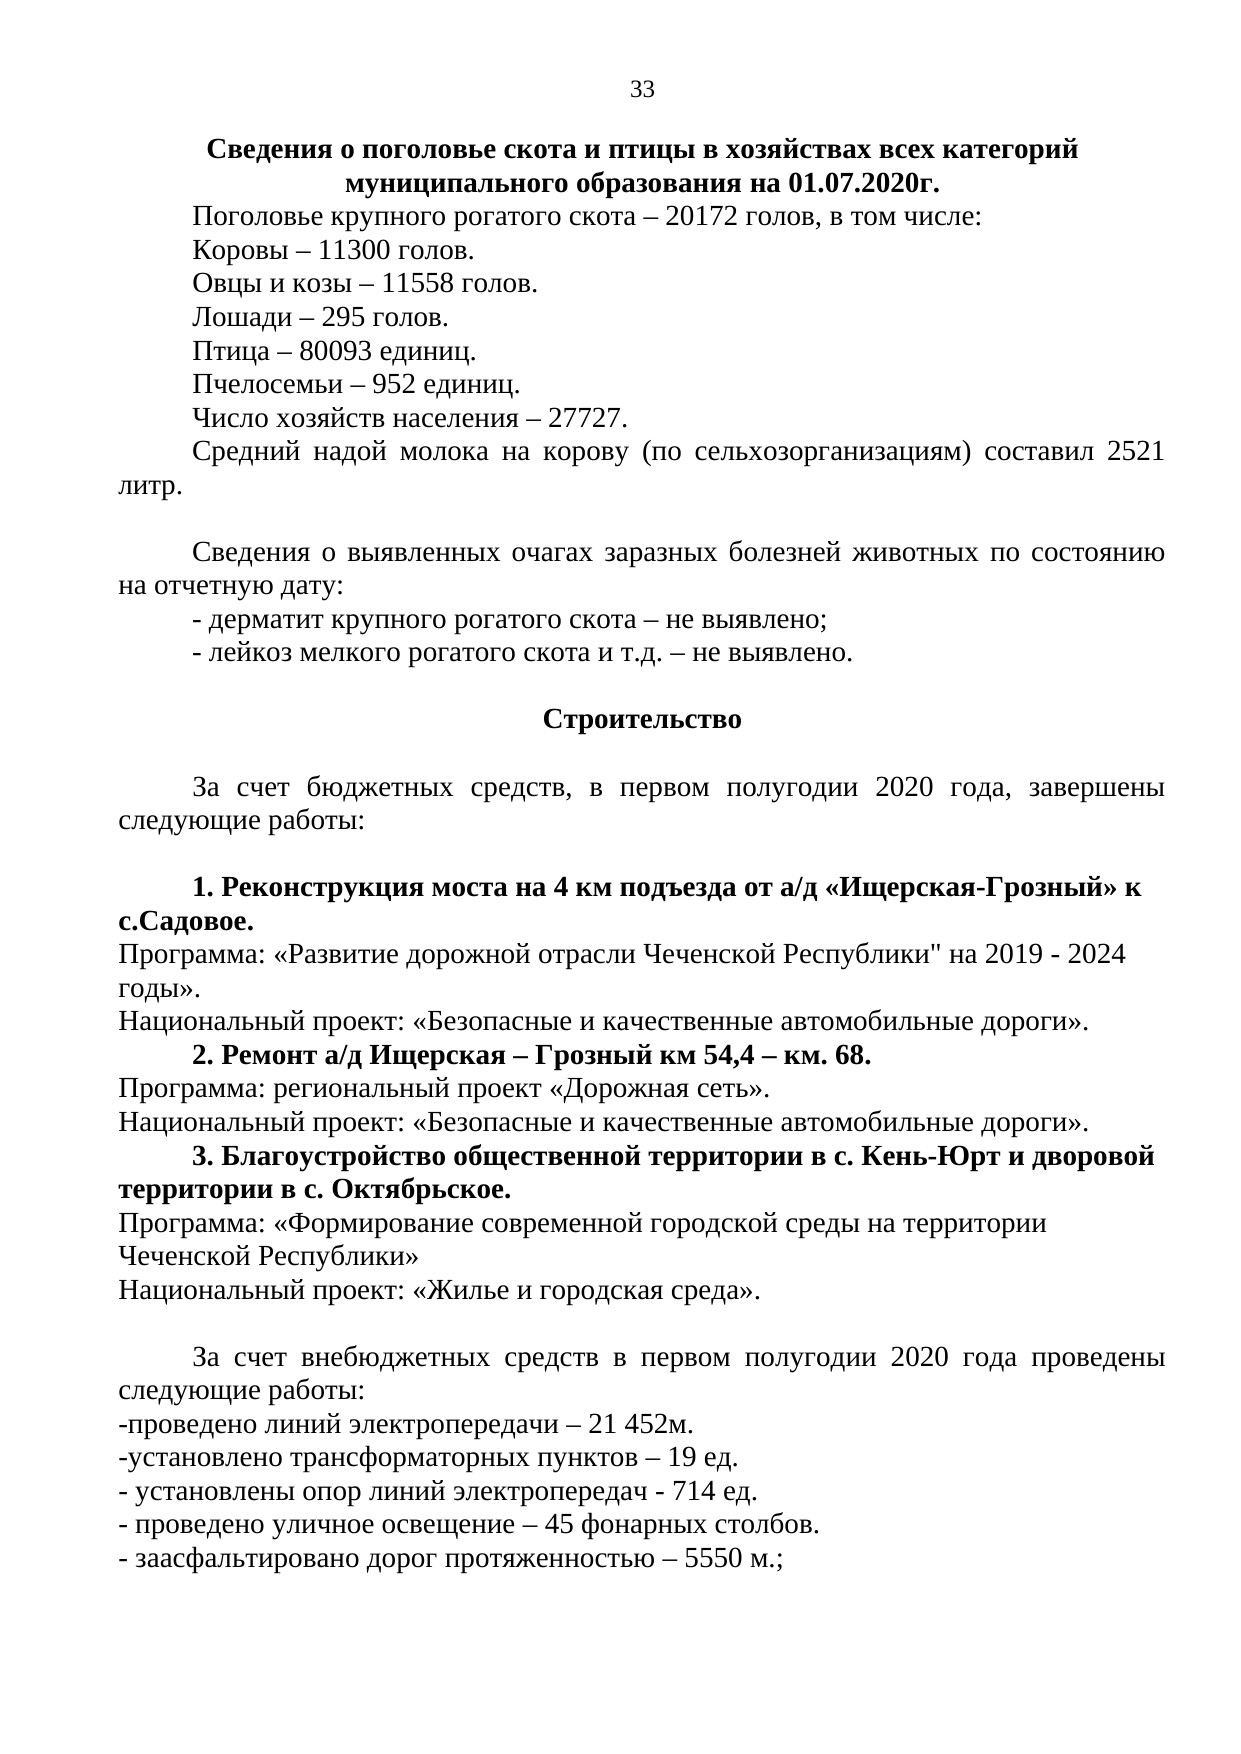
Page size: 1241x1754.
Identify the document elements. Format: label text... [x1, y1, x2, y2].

text Лошади – 295 голов. [118, 299, 1167, 333]
text - заасфальтировано дорог протяженностью – 5550 м.; [118, 1540, 1167, 1574]
text Число хозяйств населения – 27727. [118, 400, 1167, 433]
text Сведения о выявленных очагах заразных болезней животных по состоянию на отчетную дату: [118, 534, 1167, 601]
text Сведения о поголовье скота и птицы в хозяйствах всех категорий муниципального образования на 01.07.2020г. [118, 131, 1167, 198]
text Национальный проект: «Безопасные и качественные автомобильные дороги». [118, 1104, 1167, 1138]
text Пчелосемьи – 952 единиц. [118, 366, 1167, 400]
text За счет бюджетных средств, в первом полугодии 2020 года, завершены следующие работы: [118, 769, 1167, 836]
text Средний надой молока на корову (по сельхозорганизациям) составил 2521 литр. [118, 433, 1167, 500]
text Овцы и козы – 11558 голов. [118, 266, 1167, 299]
text Поголовье крупного рогатого скота – 20172 голов, в том числе: [118, 198, 1167, 232]
text 1. Реконструкция моста на 4 км подъезда от а/д «Ищерская-Грозный» к с.Садовое. [118, 869, 1167, 936]
text Национальный проект: «Жилье и городская среда». [118, 1272, 1167, 1305]
text Программа: «Формирование современной городской среды на территории Чеченской Республики» [118, 1205, 1167, 1272]
text -установлено трансформаторных пунктов – 19 ед. [118, 1439, 1167, 1473]
text Национальный проект: «Безопасные и качественные автомобильные дороги». [118, 1003, 1167, 1037]
text - дерматит крупного рогатого скота – не выявлено; [118, 601, 1167, 634]
text - проведено уличное освещение – 45 фонарных столбов. [118, 1507, 1167, 1540]
text Коровы – 11300 голов. [118, 232, 1167, 266]
text Птица – 80093 единиц. [118, 333, 1167, 366]
text 3. Благоустройство общественной территории в с. Кень-Юрт и дворовой территории в с. Октябрьское. [118, 1138, 1167, 1205]
text - установлены опор линий электропередач - 714 ед. [118, 1473, 1167, 1507]
text Программа: региональный проект «Дорожная сеть». [118, 1071, 1167, 1104]
text - лейкоз мелкого рогатого скота и т.д. – не выявлено. [118, 634, 1167, 668]
text -проведено линий электропередачи – 21 452м. [118, 1406, 1167, 1439]
text За счет внебюджетных средств в первом полугодии 2020 года проведены следующие работы: [118, 1339, 1167, 1406]
text Строительство [118, 702, 1167, 735]
text 2. Ремонт а/д Ищерская – Грозный км 54,4 – км. 68. [118, 1037, 1167, 1071]
text Программа: «Развитие дорожной отрасли Чеченской Республики" на 2019 - 2024 годы». [118, 936, 1167, 1003]
